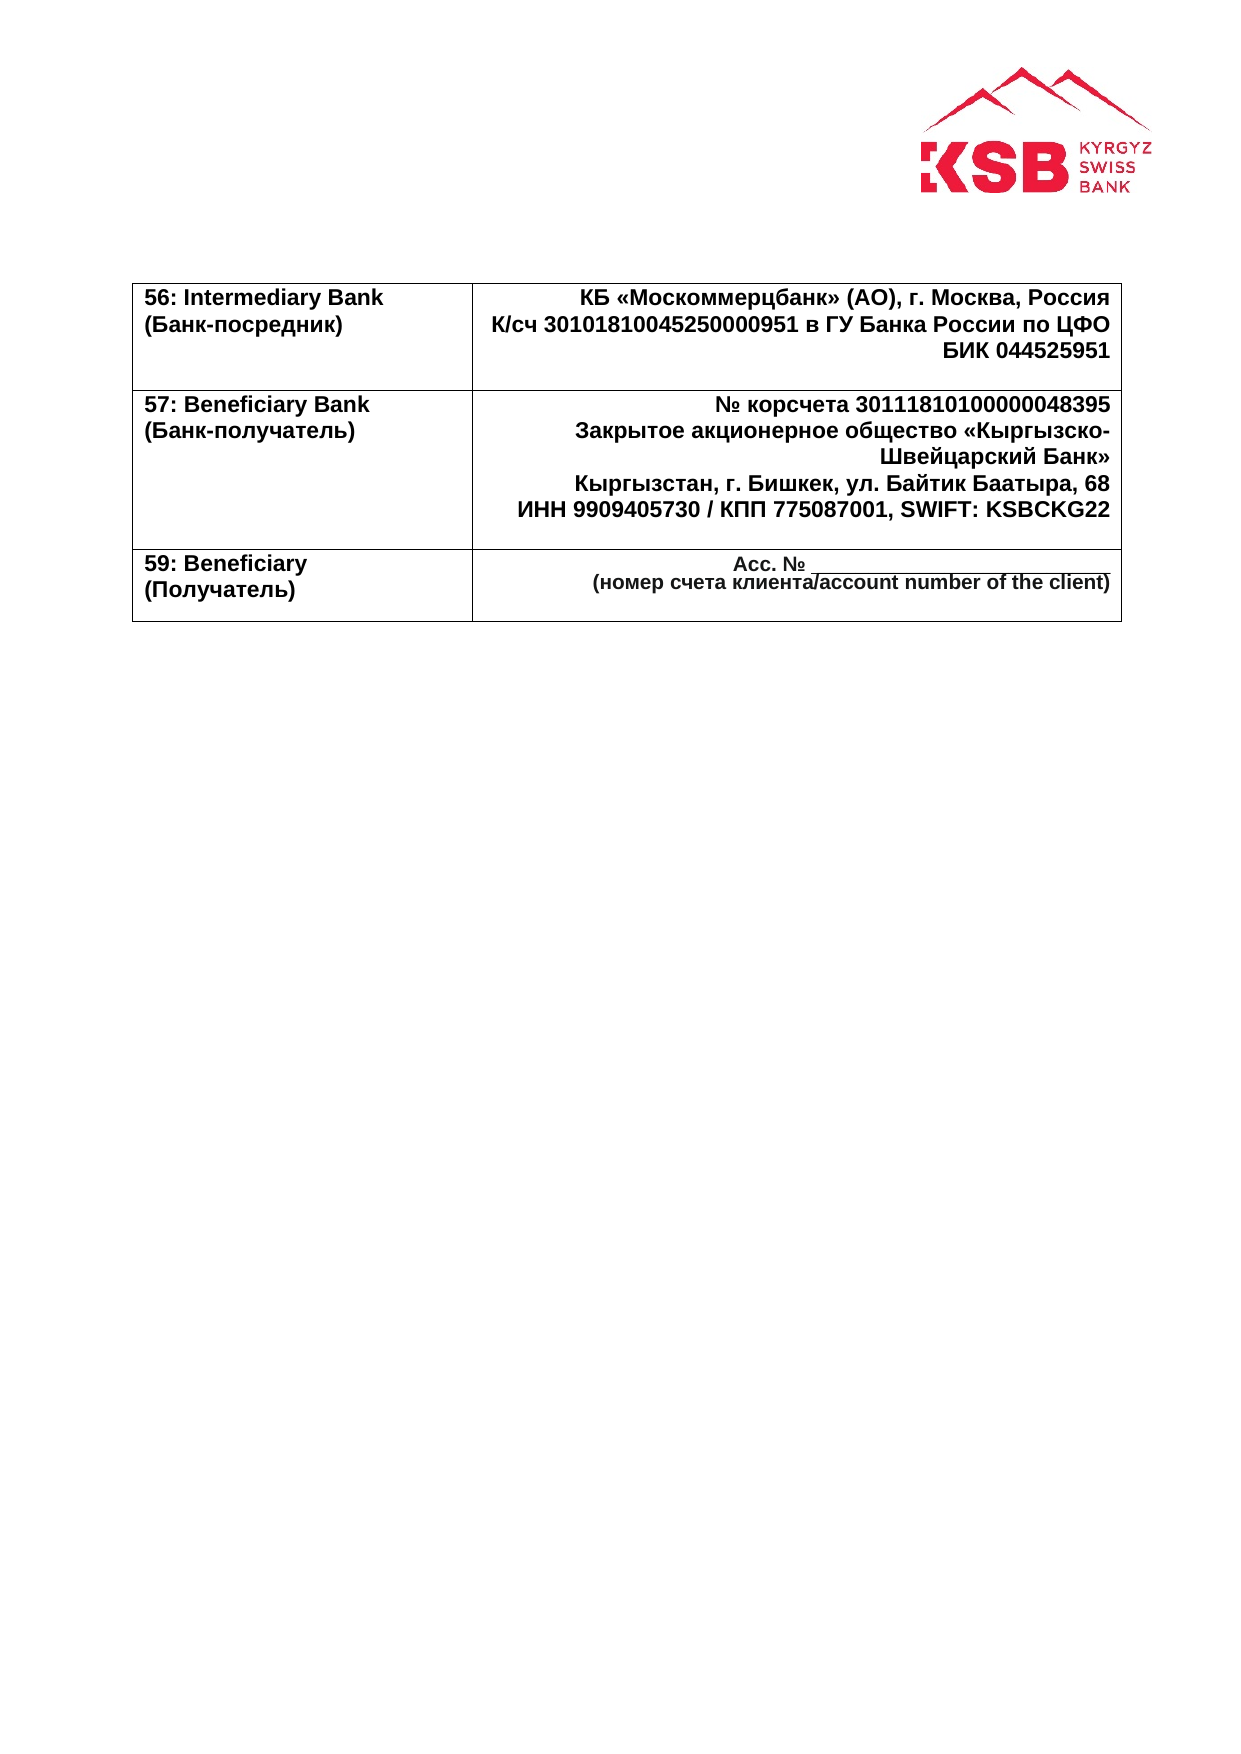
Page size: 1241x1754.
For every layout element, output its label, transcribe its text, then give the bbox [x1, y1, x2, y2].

table_header 56: Intermediary Bank (Банк-посредник) [133, 284, 472, 389]
table_header КБ «Москоммерцбанк» (АО), г. Москва, Россия К/сч 30101810045250000951 в ГУ Банка России по ЦФО БИК 044525951 [473, 284, 1121, 389]
table_cell 59: Beneficiary (Получатель) [133, 550, 472, 621]
table_cell № корсчета 30111810100000048395 Закрытое акционерное общество «Кыргызско-Швейцарский Банк» Кыргызстан, г. Бишкек, ул. Байтик Баатыра, 68 ИНН 9909405730 / КПП 775087001, SWIFT: KSBCKG22 [473, 391, 1121, 549]
table_cell 57: Beneficiary Bank (Банк-получатель) [133, 391, 472, 549]
picture [921, 67, 1152, 193]
table_cell Acc. № _______________________ (номер счета клиента/account number of the client) [473, 550, 1121, 621]
